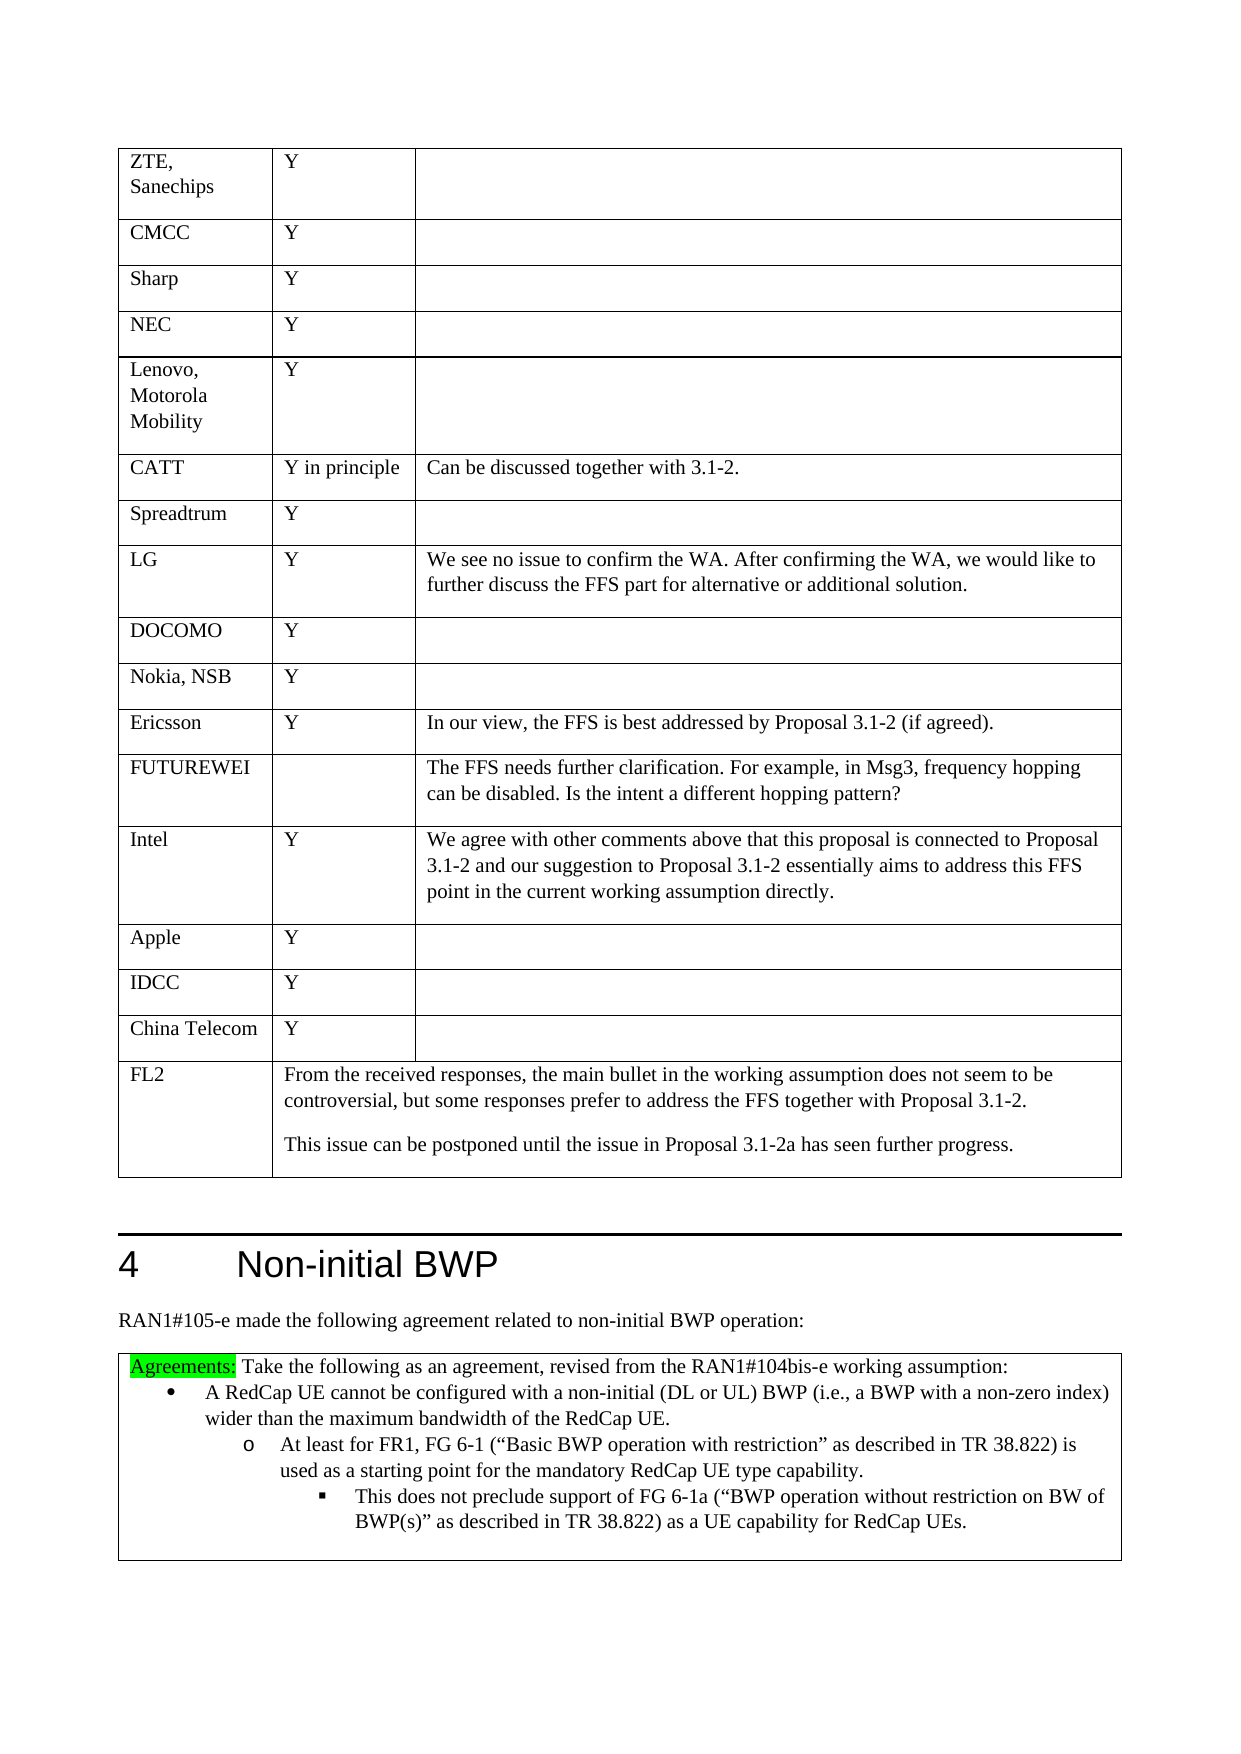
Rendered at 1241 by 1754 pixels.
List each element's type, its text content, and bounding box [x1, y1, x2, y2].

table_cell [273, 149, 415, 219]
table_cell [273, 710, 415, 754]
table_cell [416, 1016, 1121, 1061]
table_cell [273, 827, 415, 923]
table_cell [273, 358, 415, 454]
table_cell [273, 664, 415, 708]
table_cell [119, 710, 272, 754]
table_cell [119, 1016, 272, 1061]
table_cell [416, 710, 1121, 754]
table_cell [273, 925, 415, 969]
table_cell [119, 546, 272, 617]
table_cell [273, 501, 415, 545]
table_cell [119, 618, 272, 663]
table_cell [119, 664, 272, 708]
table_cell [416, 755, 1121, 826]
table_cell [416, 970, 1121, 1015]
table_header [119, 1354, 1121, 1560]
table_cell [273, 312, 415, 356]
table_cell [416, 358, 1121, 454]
subtitle Non-initial BWP [118, 1236, 1122, 1286]
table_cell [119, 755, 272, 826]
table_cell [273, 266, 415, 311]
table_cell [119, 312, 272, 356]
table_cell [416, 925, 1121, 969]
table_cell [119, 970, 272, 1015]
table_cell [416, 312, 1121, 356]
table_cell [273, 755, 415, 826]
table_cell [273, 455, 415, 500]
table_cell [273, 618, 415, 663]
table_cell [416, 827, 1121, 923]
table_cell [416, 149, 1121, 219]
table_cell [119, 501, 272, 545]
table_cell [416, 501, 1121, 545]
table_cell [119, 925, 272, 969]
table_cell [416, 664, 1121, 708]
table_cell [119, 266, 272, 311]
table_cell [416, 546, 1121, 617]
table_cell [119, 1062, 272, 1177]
text RAN1#105-e made the following agreement related to non-initial BWP operation: [118, 1308, 1122, 1332]
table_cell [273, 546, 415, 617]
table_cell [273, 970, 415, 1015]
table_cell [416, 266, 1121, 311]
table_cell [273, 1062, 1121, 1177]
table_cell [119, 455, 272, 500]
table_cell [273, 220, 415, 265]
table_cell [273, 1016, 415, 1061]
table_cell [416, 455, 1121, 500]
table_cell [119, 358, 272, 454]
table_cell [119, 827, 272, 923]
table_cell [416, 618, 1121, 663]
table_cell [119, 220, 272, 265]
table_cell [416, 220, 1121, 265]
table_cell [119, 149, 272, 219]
